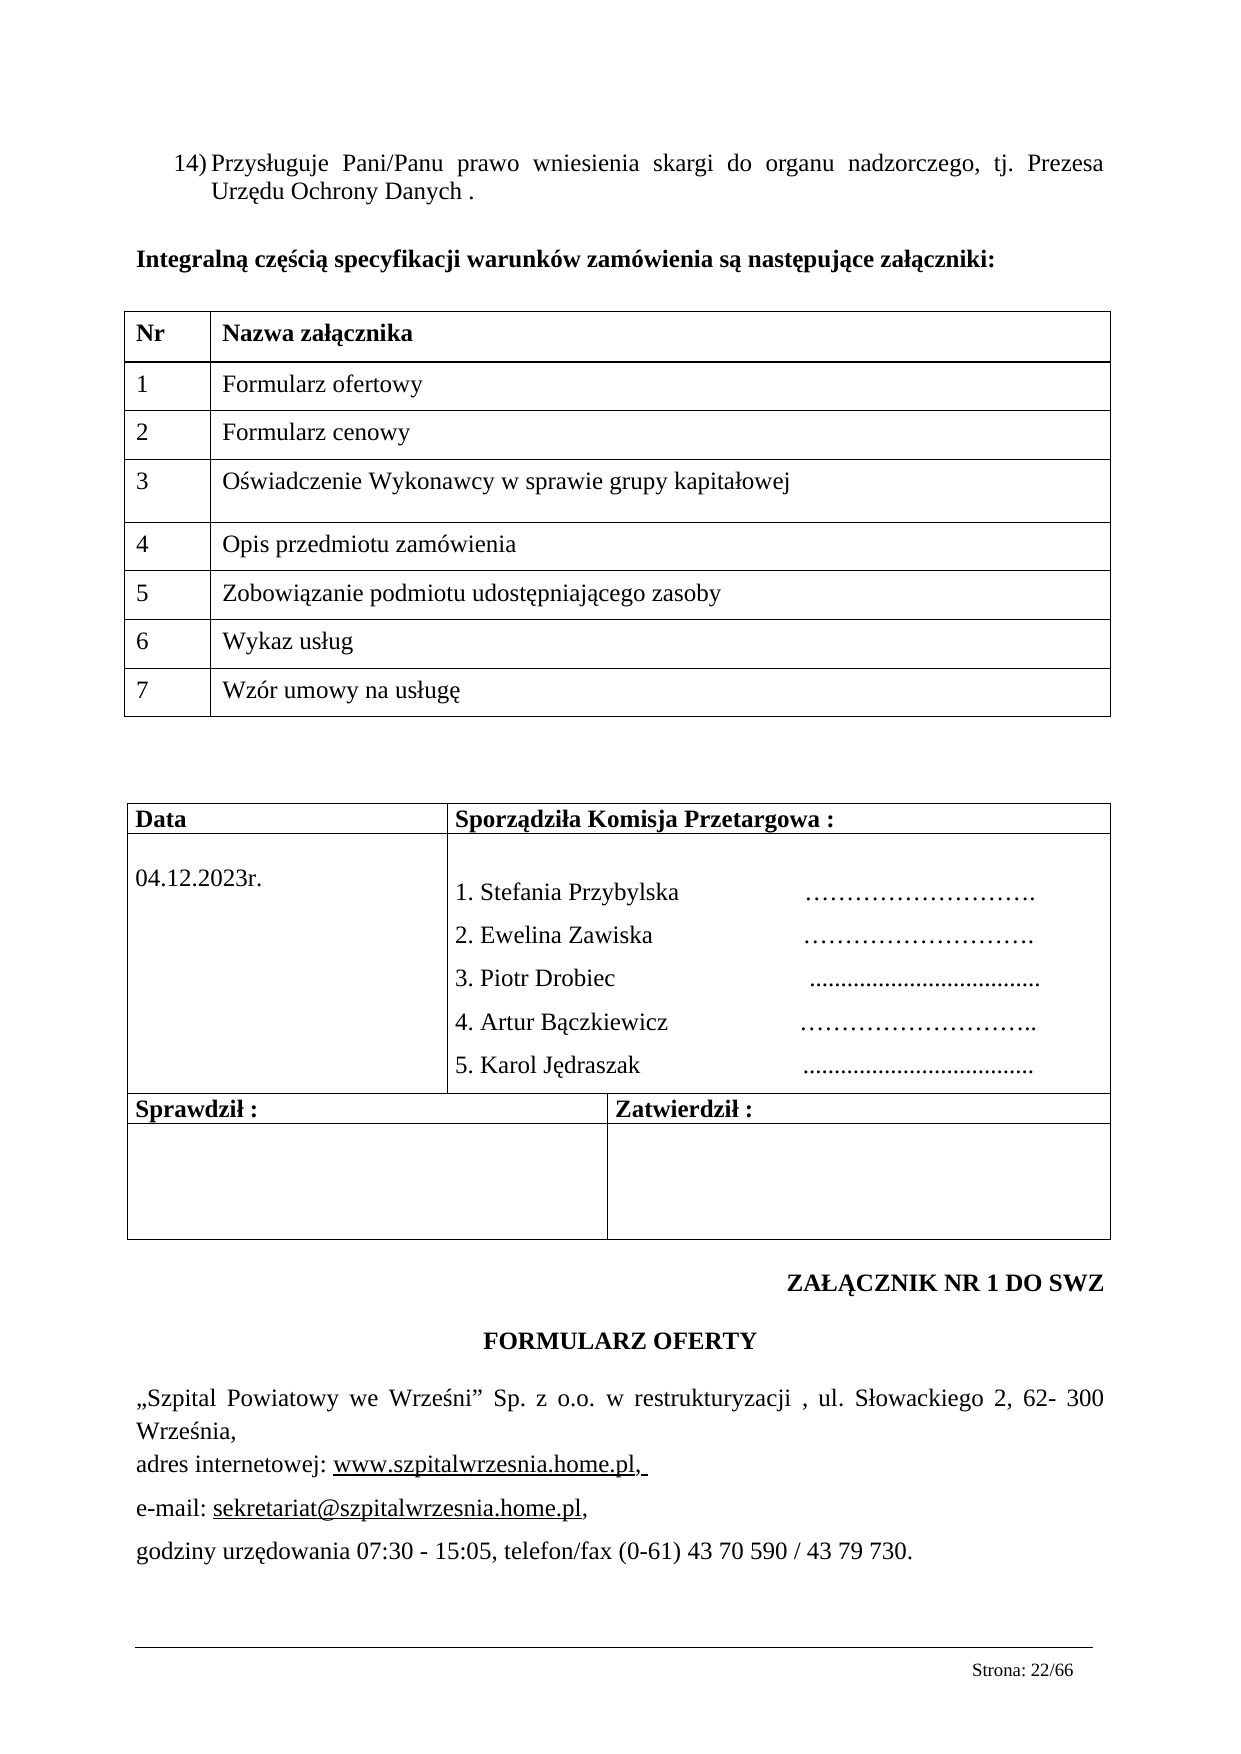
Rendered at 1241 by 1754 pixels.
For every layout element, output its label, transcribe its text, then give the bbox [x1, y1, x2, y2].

table_cell 04.12.2023r. [128, 834, 447, 1093]
text „Szpital Powiatowy we Wrześni” Sp. z o.o. w restrukturyzacji , ul. Słowackiego 2, 62- 300 Września, [136, 1383, 1104, 1445]
table_cell 1 [125, 363, 210, 410]
table_cell 6 [125, 620, 210, 667]
table_cell 3 [125, 460, 210, 522]
table_cell Sprawdził : [128, 1094, 607, 1123]
table_cell 1. Stefania Przybylska ………………………. 2. Ewelina Zawiska ………………………. 3. Piotr Drobiec ..................................... 4. Artur Bączkiewicz ……………………….. 5. Karol Jędraszak ..................................... [448, 834, 1110, 1093]
table_cell Wzór umowy na usługę [211, 669, 1110, 716]
text e-mail: sekretariat@szpitalwrzesnia.home.pl, [213, 1493, 1134, 1521]
table_cell 4 [125, 523, 210, 570]
table_cell Oświadczenie Wykonawcy w sprawie grupy kapitałowej [211, 460, 1110, 522]
list Przysługuje Pani/Panu prawo wniesienia skargi do organu nadzorczego, tj. Prezesa Urzędu Ochrony Danych . [173, 148, 1104, 205]
table_cell Formularz cenowy [211, 411, 1110, 458]
table_cell Opis przedmiotu zamówienia [211, 523, 1110, 570]
table_cell [608, 1124, 1110, 1239]
table_cell Zobowiązanie podmiotu udostępniającego zasoby [211, 571, 1110, 619]
table_cell Formularz ofertowy [211, 363, 1110, 410]
table_cell Wykaz usług [211, 620, 1110, 667]
table_header Sporządziła Komisja Przetargowa : [448, 804, 1110, 833]
table_cell Zatwierdził : [608, 1094, 1110, 1123]
text adres internetowej: www.szpitalwrzesnia.home.pl, [136, 1449, 1134, 1478]
text FORMULARZ OFERTY [136, 1326, 1104, 1355]
table_cell [128, 1124, 607, 1239]
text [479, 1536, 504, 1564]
text Integralną częścią specyfikacji warunków zamówienia są następujące załączniki: [136, 244, 1104, 273]
text ZAŁĄCZNIK NR 1 DO SWZ [136, 1268, 1104, 1297]
table_header Nazwa załącznika [211, 312, 1110, 361]
table_cell 5 [125, 571, 210, 619]
text godziny urzędowania 07:30 - 15:05, telefon/fax (0-61) 43 70 590 / 43 79 730. [687, 1536, 1134, 1564]
table_header Data [128, 804, 447, 833]
table_cell 7 [125, 669, 210, 716]
table_cell 2 [125, 411, 210, 458]
table_header Nr [125, 312, 210, 361]
